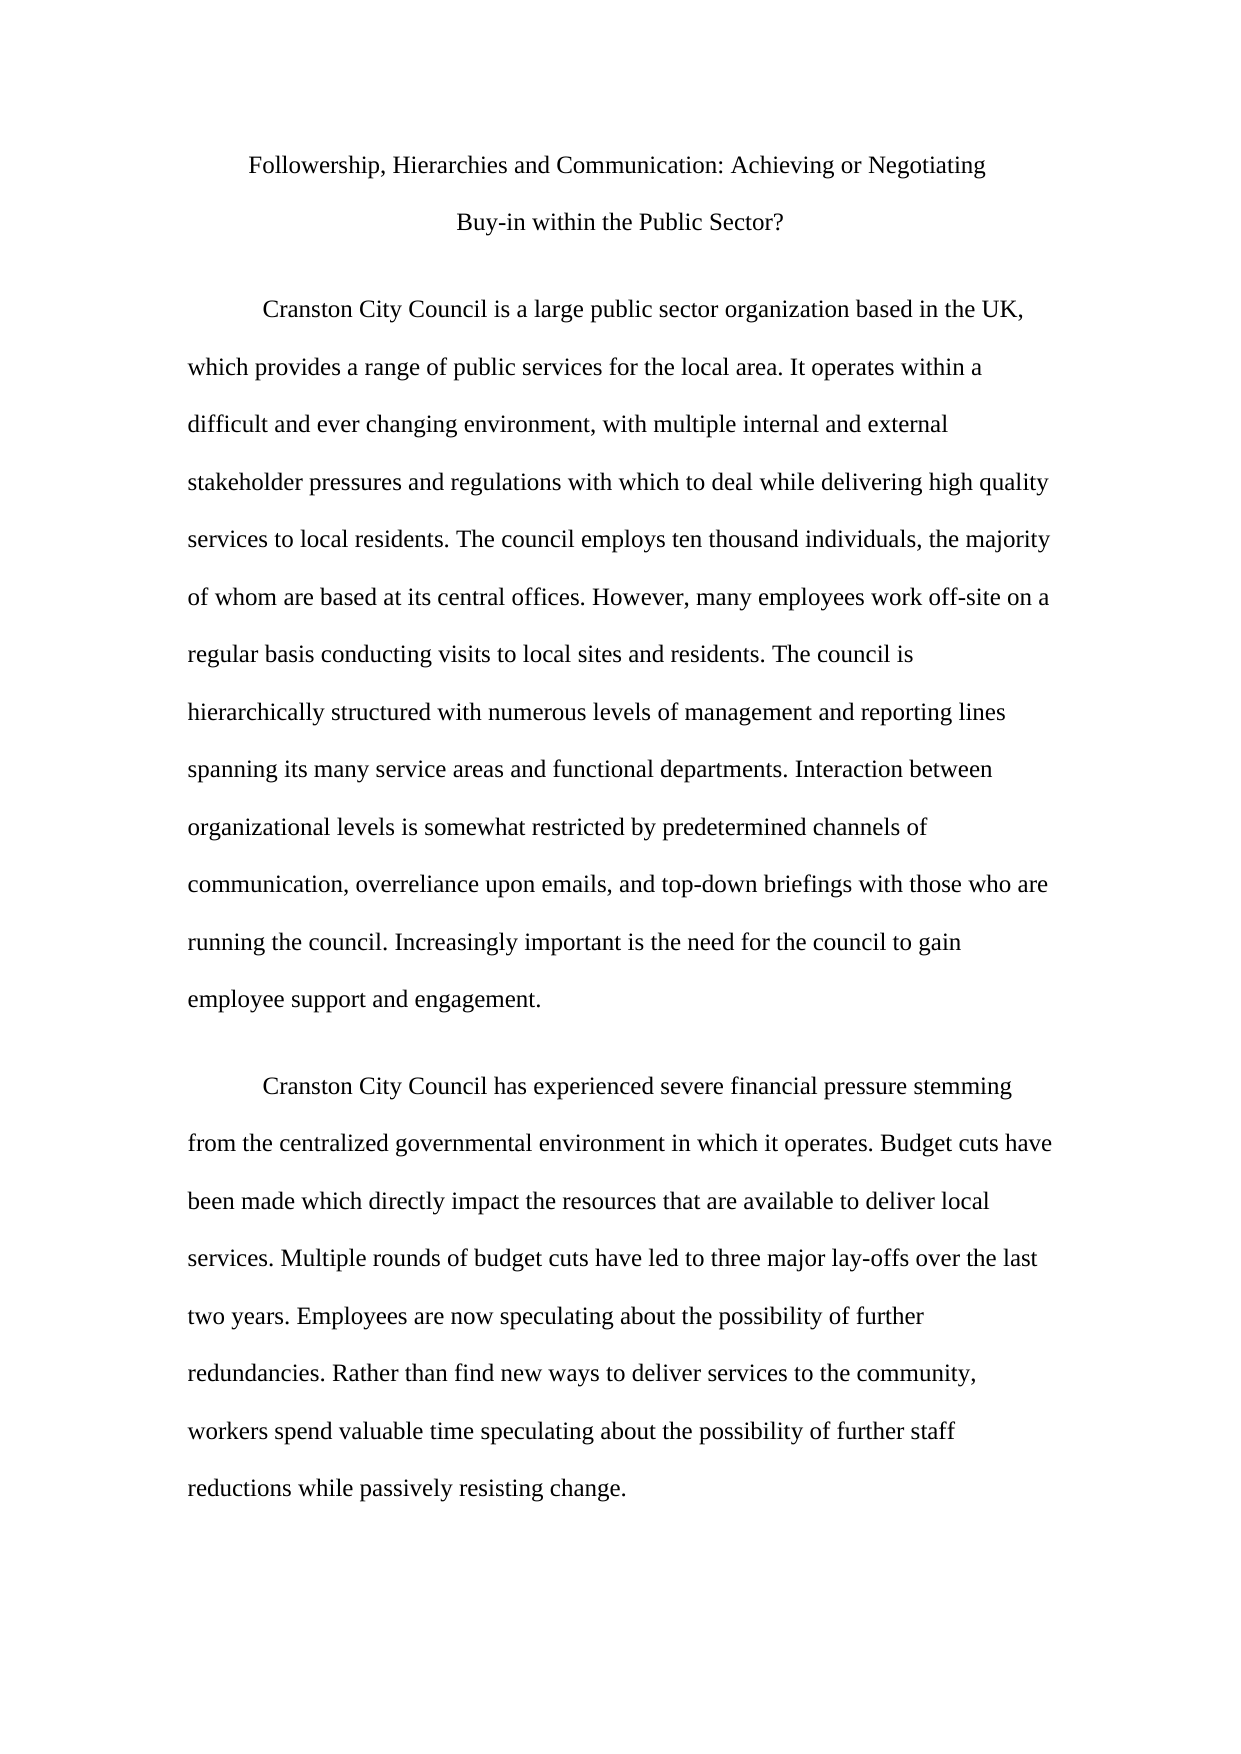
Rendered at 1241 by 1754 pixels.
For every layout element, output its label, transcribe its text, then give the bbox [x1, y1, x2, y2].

text Cranston City Council is a large public sector organization based in the UK, which provides a range of public services for the local area. It operates within a difficult and ever changing environment, with multiple internal and external stakeholder pressures and regulations with which to deal while delivering high quality services to local residents. The council employs ten thousand individuals, the majority of whom are based at its central offices. However, many employees work off-site on a regular basis conducting visits to local sites and residents. The council is hierarchically structured with numerous levels of management and reporting lines spanning its many service areas and functional departments. Interaction between organizational levels is somewhat restricted by predetermined channels of communication, overreliance upon emails, and top-down briefings with those who are running the council. Increasingly important is the need for the council to gain employee support and engagement. [187, 294, 1053, 1013]
text Followership, Hierarchies and Communication: Achieving or Negotiating Buy-in within the Public Sector? [187, 150, 1053, 236]
text Cranston City Council has experienced severe financial pressure stemming from the centralized governmental environment in which it operates. Budget cuts have been made which directly impact the resources that are available to deliver local services. Multiple rounds of budget cuts have led to three major lay-offs over the last two years. Employees are now speculating about the possibility of further redundancies. Rather than find new ways to deliver services to the community, workers spend valuable time speculating about the possibility of further staff reductions while passively resisting change. [187, 1071, 1053, 1502]
